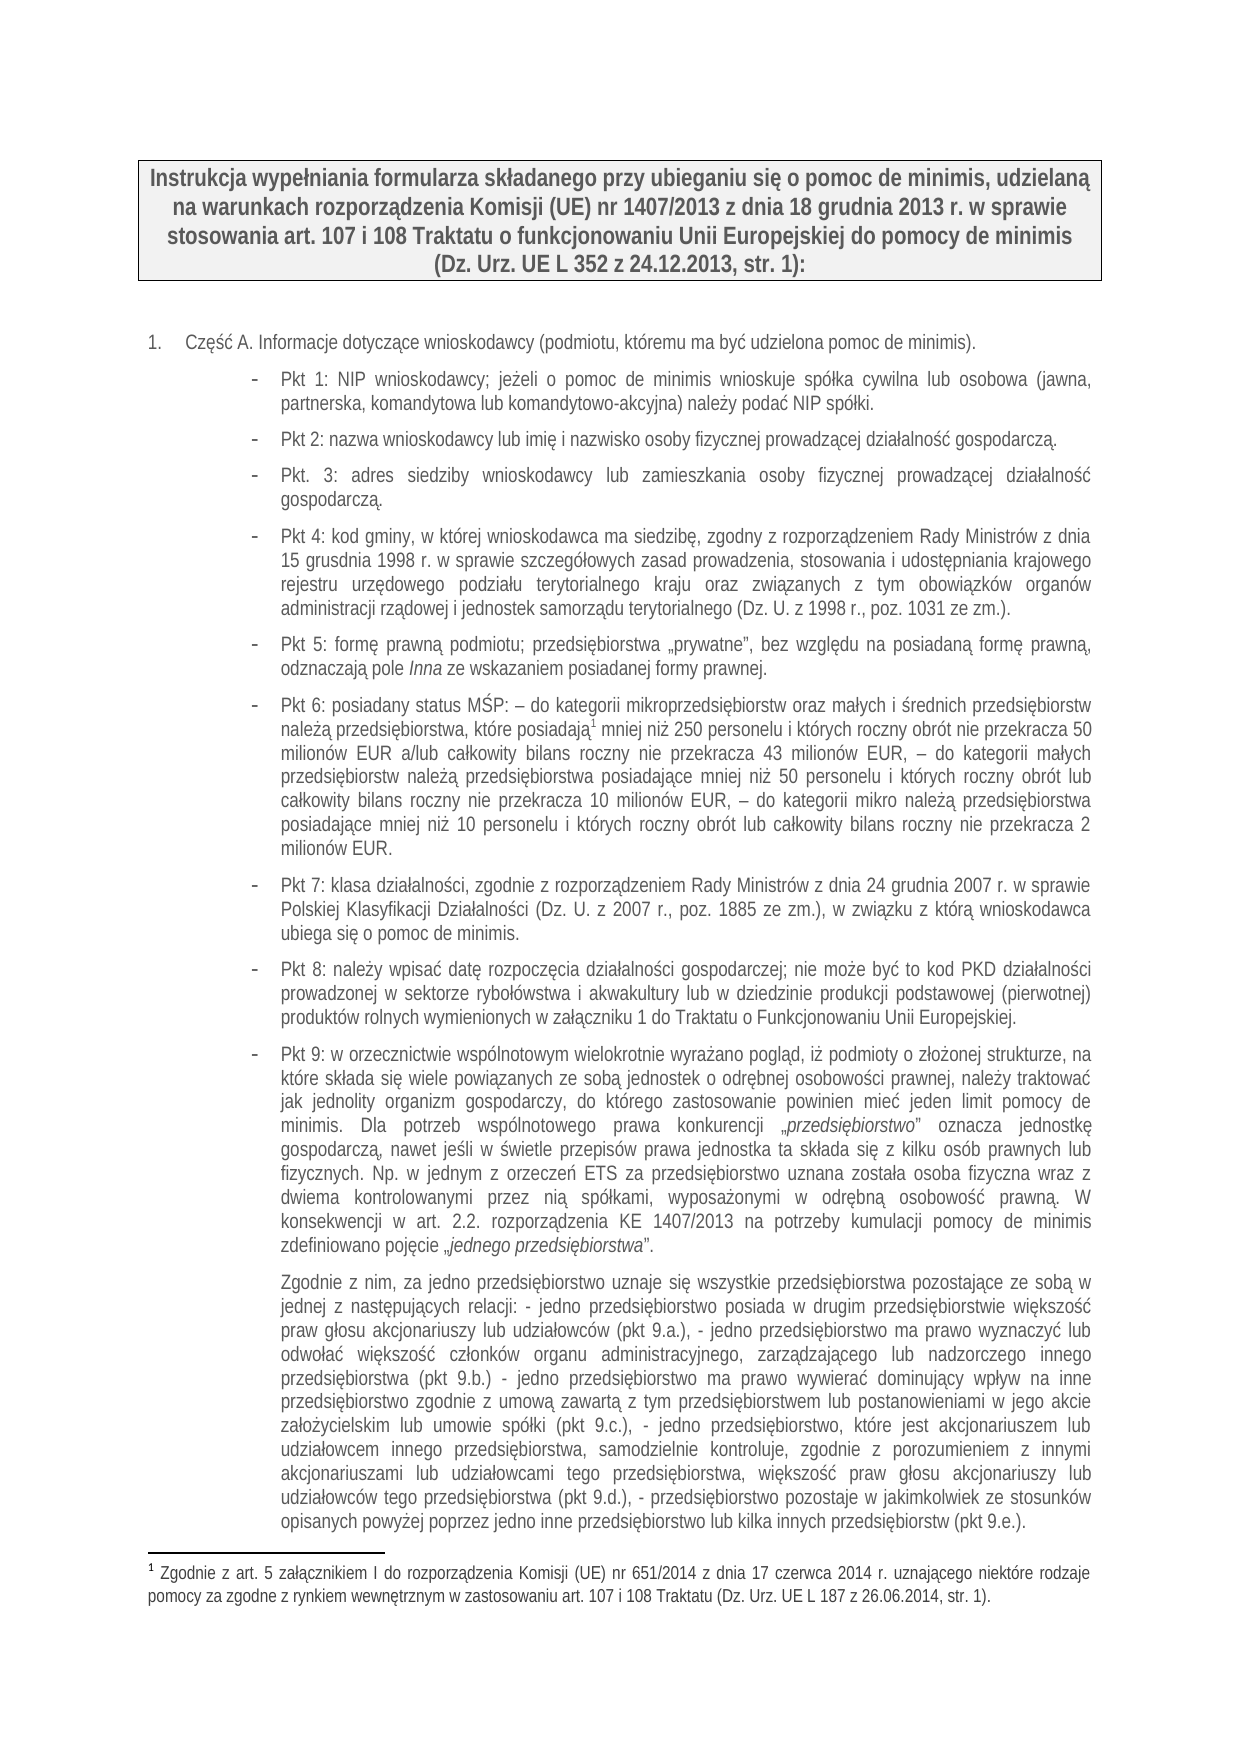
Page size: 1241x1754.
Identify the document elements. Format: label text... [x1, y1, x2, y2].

list Pkt 4: kod gminy, w której wnioskodawca ma siedzibę, zgodny z rozporządzeniem Rady Ministrów z dnia 15 grusdnia 1998 r. w sprawie szczegółowych zasad prowadzenia, stosowania i udostępniania krajowego rejestru urzędowego podziału terytorialnego kraju oraz związanych z tym obowiązków organów administracji rządowej i jednostek samorządu terytorialnego (Dz. U. z 1998 r., poz. 1031 ze zm.). [251, 524, 1092, 619]
list Pkt. 3: adres siedziby wnioskodawcy lub zamieszkania osoby fizycznej prowadzącej działalność gospodarczą. [251, 463, 1092, 511]
list Część A. Informacje dotyczące wnioskodawcy (podmiotu, któremu ma być udzielona pomoc de minimis). [148, 330, 1092, 354]
list Pkt 2: nazwa wnioskodawcy lub imię i nazwisko osoby fizycznej prowadzącej działalność gospodarczą. [251, 427, 1092, 451]
list Pkt 6: posiadany status MŚP: – do kategorii mikroprzedsiębiorstw oraz małych i średnich przedsiębiorstw należą przedsiębiorstwa, które posiadają mniej niż 250 personelu i których roczny obrót nie przekracza 50 milionów EUR a/lub całkowity bilans roczny nie przekracza 43 milionów EUR, – do kategorii małych przedsiębiorstw należą przedsiębiorstwa posiadające mniej niż 50 personelu i których roczny obrót lub całkowity bilans roczny nie przekracza 10 milionów EUR, – do kategorii mikro należą przedsiębiorstwa posiadające mniej niż 10 personelu i których roczny obrót lub całkowity bilans roczny nie przekracza 2 milionów EUR. [251, 692, 1092, 860]
text Instrukcja wypełniania formularza składanego przy ubieganiu się o pomoc de minimis, udzielaną na warunkach rozporządzenia Komisji (UE) nr 1407/2013 z dnia 18 grudnia 2013 r. w sprawie stosowania art. 107 i 108 Traktatu o funkcjonowaniu Unii Europejskiej do pomocy de minimis (Dz. Urz. UE L 352 z 24.12.2013, str. 1): [139, 161, 1101, 280]
list Pkt 9: w orzecznictwie wspólnotowym wielokrotnie wyrażano pogląd, iż podmioty o złożonej strukturze, na które składa się wiele powiązanych ze sobą jednostek o odrębnej osobowości prawnej, należy traktować jak jednolity organizm gospodarczy, do którego zastosowanie powinien mieć jeden limit pomocy de minimis. Dla potrzeb wspólnotowego prawa konkurencji „przedsiębiorstwo” oznacza jednostkę gospodarczą, nawet jeśli w świetle przepisów prawa jednostka ta składa się z kilku osób prawnych lub fizycznych. Np. w jednym z orzeczeń ETS za przedsiębiorstwo uznana została osoba fizyczna wraz z dwiema kontrolowanymi przez nią spółkami, wyposażonymi w odrębną osobowość prawną. W konsekwencji w art. 2.2. rozporządzenia KE 1407/2013 na potrzeby kumulacji pomocy de minimis zdefiniowano pojęcie „jednego przedsiębiorstwa”. [251, 1041, 1092, 1257]
list Pkt 8: należy wpisać datę rozpoczęcia działalności gospodarczej; nie może być to kod PKD działalności prowadzonej w sektorze rybołówstwa i akwakultury lub w dziedzinie produkcji podstawowej (pierwotnej) produktów rolnych wymienionych w załączniku 1 do Traktatu o Funkcjonowaniu Unii Europejskiej. [251, 957, 1092, 1029]
list Zgodnie z nim, za jedno przedsiębiorstwo uznaje się wszystkie przedsiębiorstwa pozostające ze sobą w jednej z następujących relacji: - jedno przedsiębiorstwo posiada w drugim przedsiębiorstwie większość praw głosu akcjonariuszy lub udziałowców (pkt 9.a.), - jedno przedsiębiorstwo ma prawo wyznaczyć lub odwołać większość członków organu administracyjnego, zarządzającego lub nadzorczego innego przedsiębiorstwa (pkt 9.b.) - jedno przedsiębiorstwo ma prawo wywierać dominujący wpływ na inne przedsiębiorstwo zgodnie z umową zawartą z tym przedsiębiorstwem lub postanowieniami w jego akcie założycielskim lub umowie spółki (pkt 9.c.), - jedno przedsiębiorstwo, które jest akcjonariuszem lub udziałowcem innego przedsiębiorstwa, samodzielnie kontroluje, zgodnie z porozumieniem z innymi akcjonariuszami lub udziałowcami tego przedsiębiorstwa, większość praw głosu akcjonariuszy lub udziałowców tego przedsiębiorstwa (pkt 9.d.), - przedsiębiorstwo pozostaje w jakimkolwiek ze stosunków opisanych powyżej poprzez jedno inne przedsiębiorstwo lub kilka innych przedsiębiorstw (pkt 9.e.). [281, 1269, 1092, 1533]
list Pkt 7: klasa działalności, zgodnie z rozporządzeniem Rady Ministrów z dnia 24 grudnia 2007 r. w sprawie Polskiej Klasyfikacji Działalności (Dz. U. z 2007 r., poz. 1885 ze zm.), w związku z którą wnioskodawca ubiega się o pomoc de minimis. [251, 873, 1092, 944]
list Pkt 1: NIP wnioskodawcy; jeżeli o pomoc de minimis wnioskuje spółka cywilna lub osobowa (jawna, partnerska, komandytowa lub komandytowo-akcyjna) należy podać NIP spółki. [251, 366, 1092, 414]
list Pkt 5: formę prawną podmiotu; przedsiębiorstwa „prywatne”, bez względu na posiadaną formę prawną, odznaczają pole Inna ze wskazaniem posiadanej formy prawnej. [251, 632, 1092, 680]
